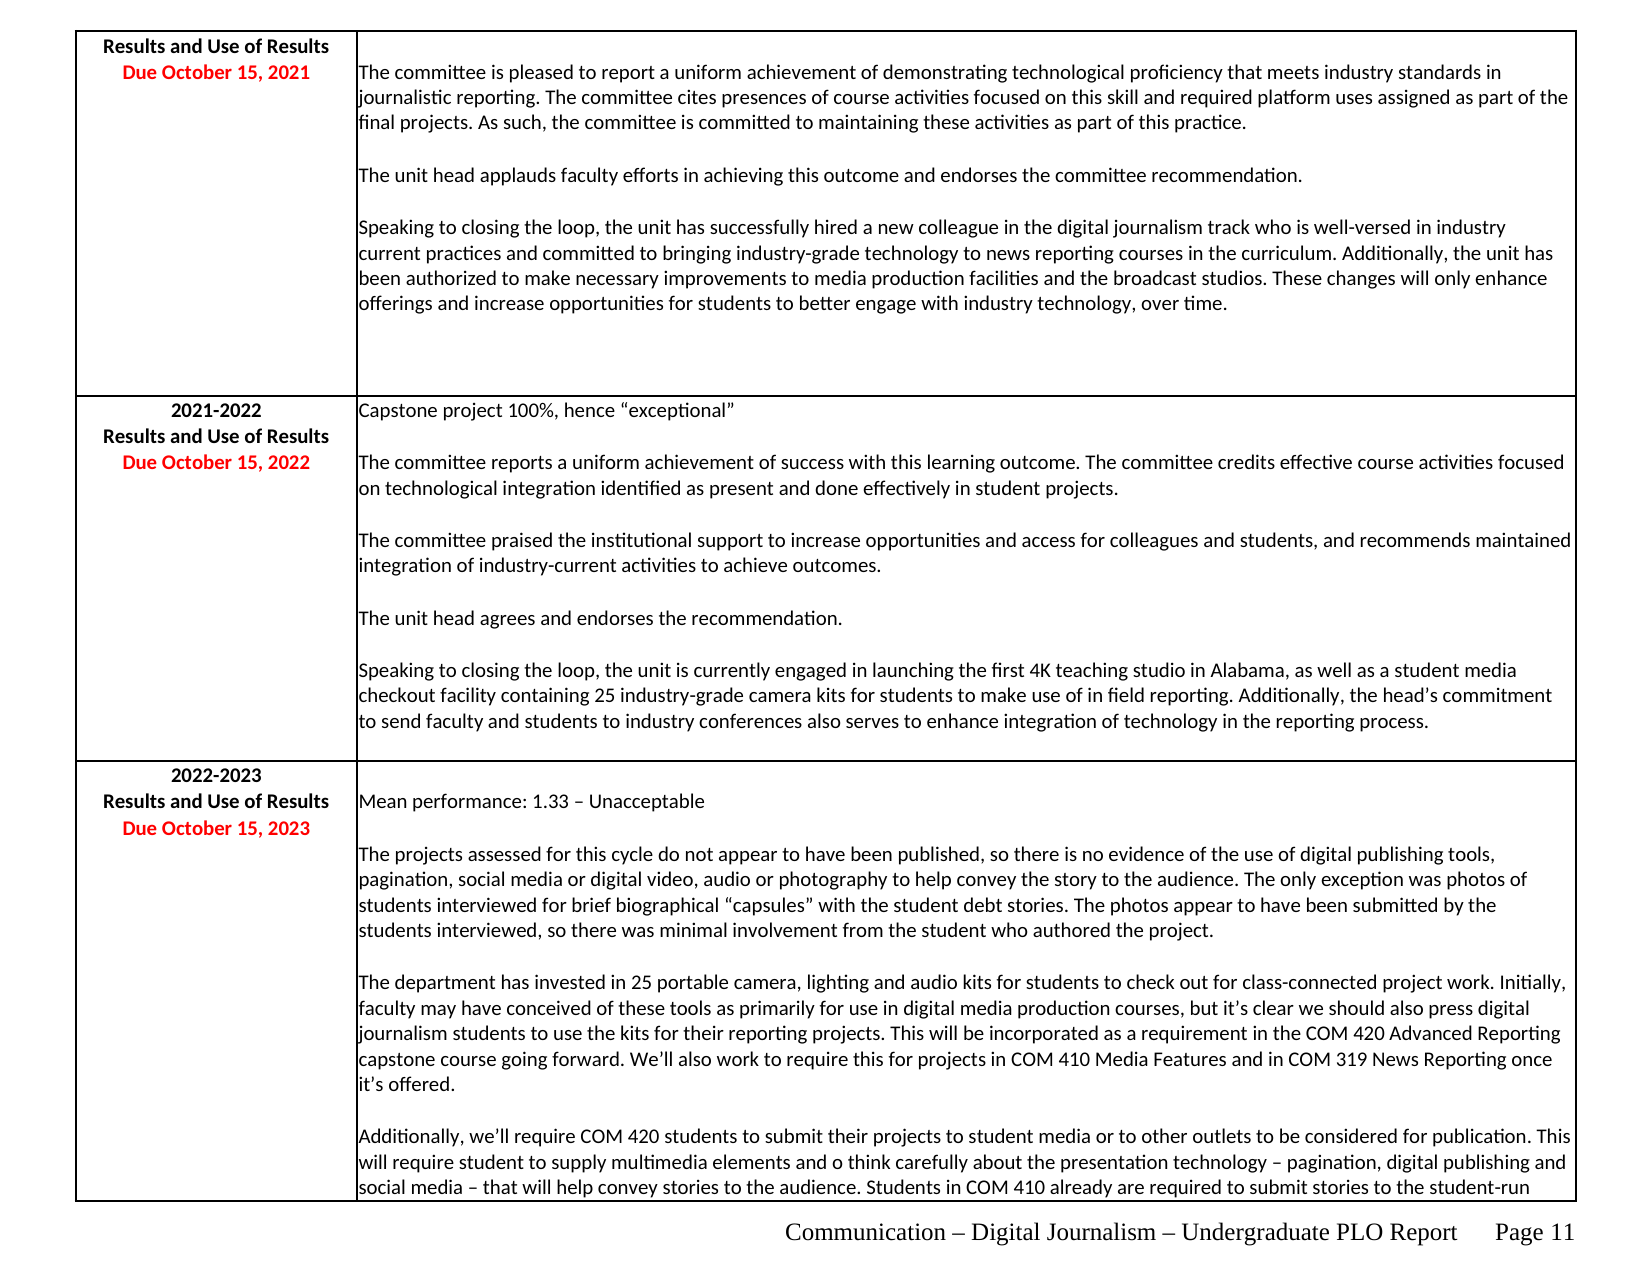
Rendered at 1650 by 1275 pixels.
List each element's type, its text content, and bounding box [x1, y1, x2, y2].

table_cell Capstone project 100%, hence “exceptional” The committee reports a uniform achievement of success with this learning outcome. The committee credits effective course activities focused on technological integration identified as present and done effectively in student projects. The committee praised the institutional support to increase opportunities and access for colleagues and students, and recommends maintained integration of industry-current activities to achieve outcomes. The unit head agrees and endorses the recommendation. Speaking to closing the loop, the unit is currently engaged in launching the first 4K teaching studio in Alabama, as well as a student media checkout facility containing 25 industry-grade camera kits for students to make use of in field reporting. Additionally, the head’s commitment to send faculty and students to industry conferences also serves to enhance integration of technology in the reporting process. [358, 397, 1575, 760]
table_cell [358, 32, 1575, 394]
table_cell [77, 762, 356, 1200]
table_cell 2021-2022 Results and Use of Results Due October 15, 2022 [77, 397, 356, 760]
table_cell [77, 32, 356, 394]
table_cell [358, 762, 1575, 1200]
